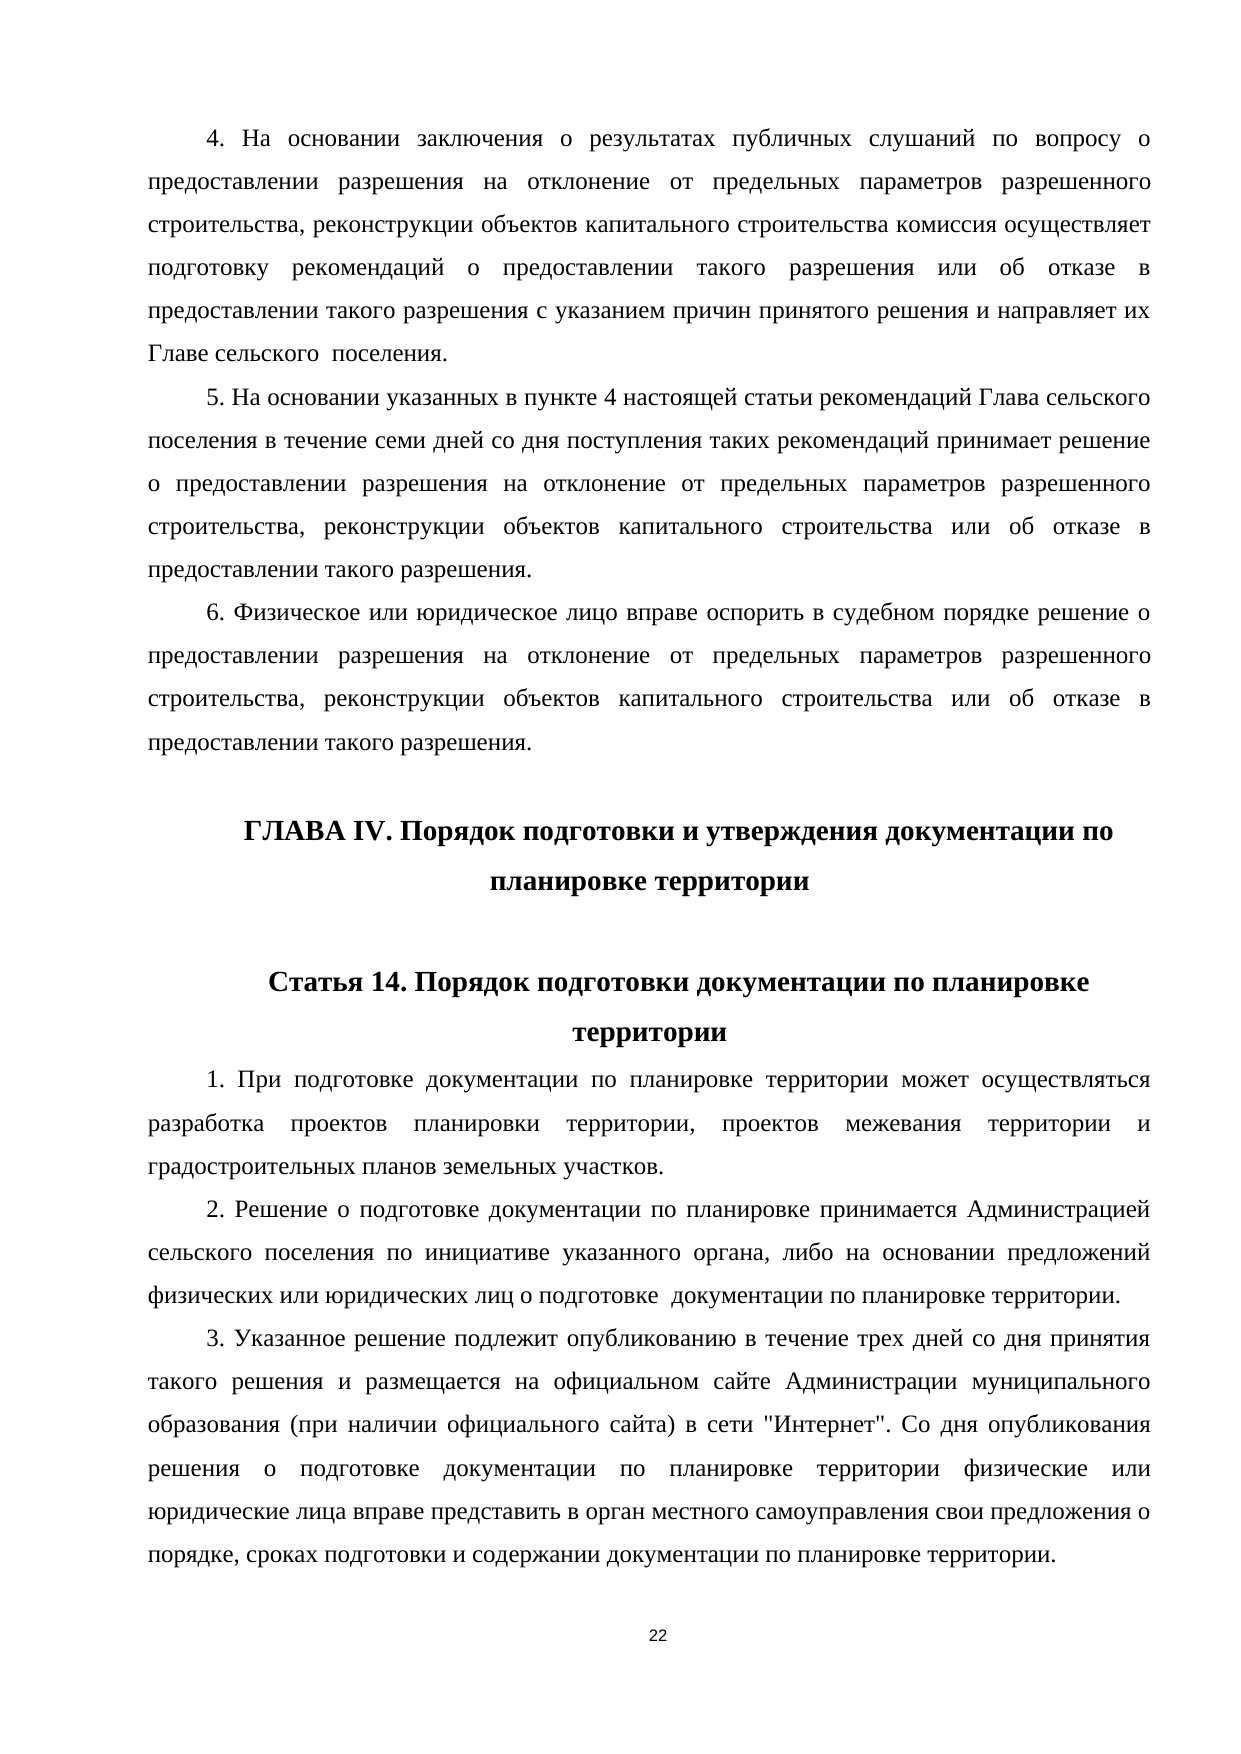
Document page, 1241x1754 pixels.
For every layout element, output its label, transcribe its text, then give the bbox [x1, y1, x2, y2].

text 4. На основании заключения о результатах публичных слушаний по вопросу о предоставлении разрешения на отклонение от предельных параметров разрешенного строительства, реконструкции объектов капитального строительства комиссия осуществляет подготовку рекомендаций о предоставлении такого разрешения или об отказе в предоставлении такого разрешения с указанием причин принятого решения и направляет их Главе сельского поселения. [148, 123, 1152, 367]
text 1. При подготовке документации по планировке территории может осуществляться разработка проектов планировки территории, проектов межевания территории и градостроительных планов земельных участков. [148, 1064, 1152, 1179]
text 6. Физическое или юридическое лицо вправе оспорить в судебном порядке решение о предоставлении разрешения на отклонение от предельных параметров разрешенного строительства, реконструкции объектов капитального строительства или об отказе в предоставлении такого разрешения. [148, 597, 1152, 755]
text Статья 14. Порядок подготовки документации по планировке территории [148, 964, 1152, 1048]
text 3. Указанное решение подлежит опубликованию в течение трех дней со дня принятия такого решения и размещается на официальном сайте Администрации муниципального образования (при наличии официального сайта) в сети "Интернет". Со дня опубликования решения о подготовке документации по планировке территории физические или юридические лица вправе представить в орган местного самоуправления свои предложения о порядке, сроках подготовки и содержании документации по планировке территории. [148, 1323, 1152, 1568]
text ГЛАВА IV. Порядок подготовки и утверждения документации по планировке территории [148, 813, 1152, 897]
text 2. Решение о подготовке документации по планировке принимается Администрацией сельского поселения по инициативе указанного органа, либо на основании предложений физических или юридических лиц о подготовке документации по планировке территории. [148, 1194, 1152, 1309]
text 5. На основании указанных в пункте 4 настоящей статьи рекомендаций Глава сельского поселения в течение семи дней со дня поступления таких рекомендаций принимает решение о предоставлении разрешения на отклонение от предельных параметров разрешенного строительства, реконструкции объектов капитального строительства или об отказе в предоставлении такого разрешения. [148, 382, 1152, 583]
